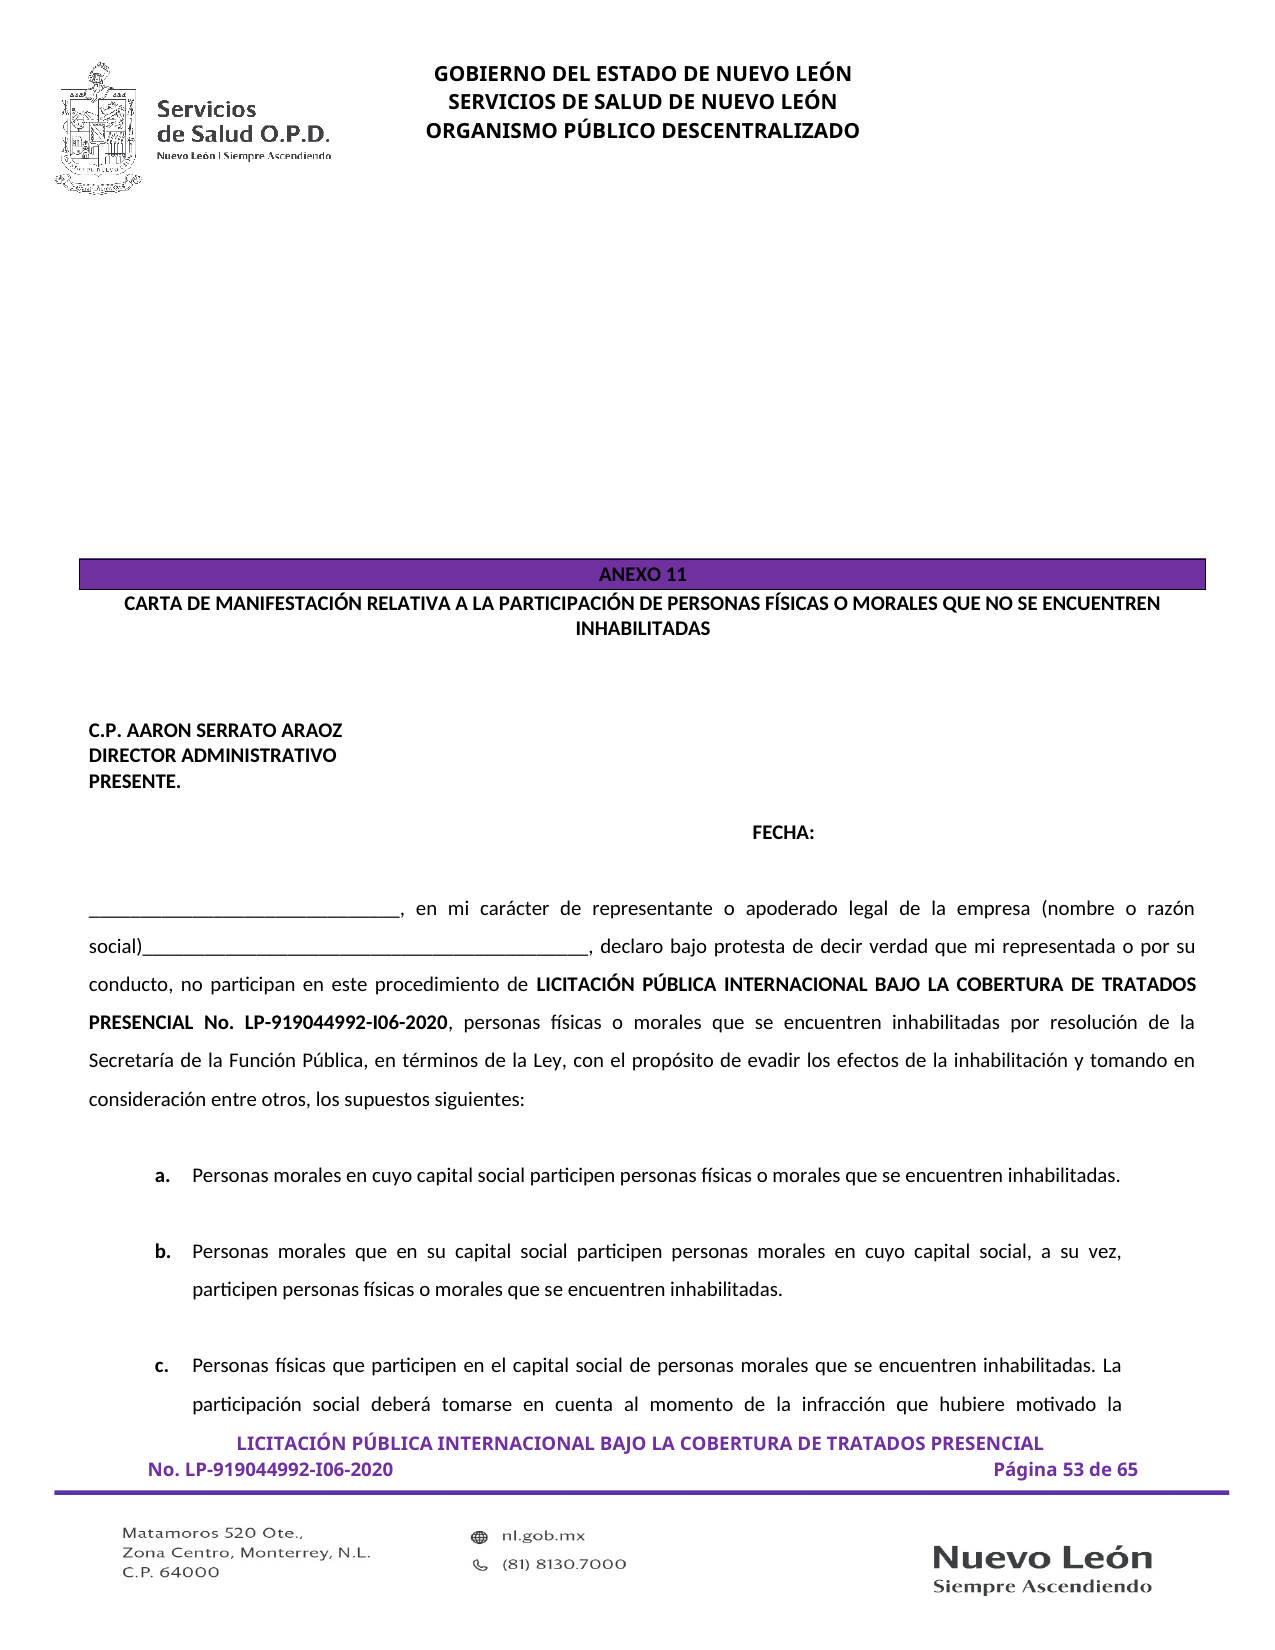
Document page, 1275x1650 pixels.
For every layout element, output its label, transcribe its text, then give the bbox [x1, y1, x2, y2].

list Personas morales en cuyo capital social participen personas físicas o morales que se encuentren inhabilitadas. [154, 1162, 1123, 1187]
text DIRECTOR ADMINISTRATIVO [89, 743, 1197, 768]
text FECHA: [679, 819, 1197, 844]
text C.P. AARON SERRATO ARAOZ [89, 717, 1197, 743]
text ______________________________, en mi carácter de representante o apoderado legal de la empresa (nombre o razón social)___________________________________________, declaro bajo protesta de decir verdad que mi representada o por su conducto, no participan en este procedimiento de LICITACIÓN PÚBLICA INTERNACIONAL BAJO LA COBERTURA DE TRATADOS PRESENCIAL No. LP-919044992-I06-2020, personas físicas o morales que se encuentren inhabilitadas por resolución de la Secretaría de la Función Pública, en términos de la Ley, con el propósito de evadir los efectos de la inhabilitación y tomando en consideración entre otros, los supuestos siguientes: [89, 895, 1197, 1111]
text PRESENTE. [89, 768, 1197, 793]
list Personas morales que en su capital social participen personas morales en cuyo capital social, a su vez, participen personas físicas o morales que se encuentren inhabilitadas. [154, 1238, 1123, 1302]
text ANEXO 11 [80, 560, 1205, 589]
picture [49, 1486, 1230, 1603]
picture [19, 6, 366, 251]
text CARTA DE MANIFESTACIÓN RELATIVA A LA PARTICIPACIÓN DE PERSONAS FÍSICAS O MORALES QUE NO SE ENCUENTREN INHABILITADAS [89, 590, 1197, 641]
